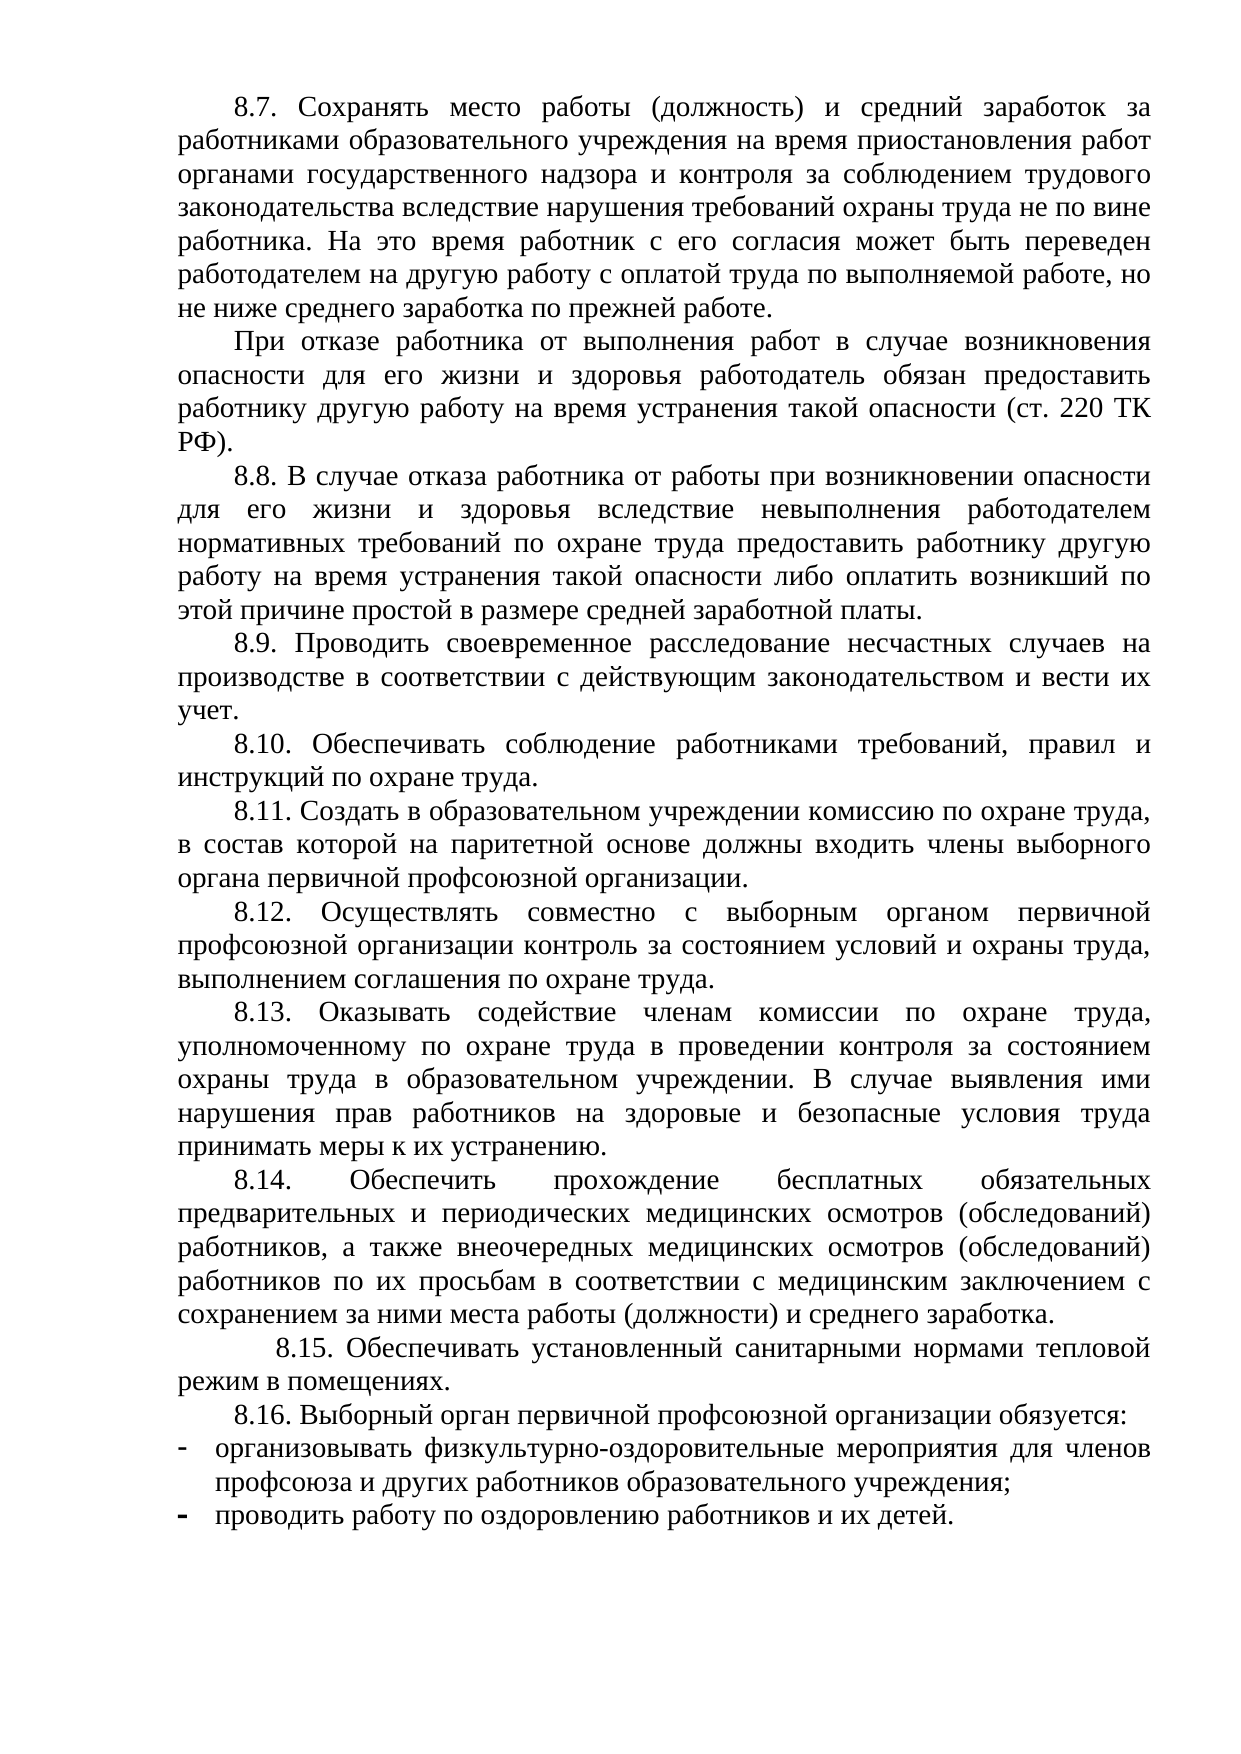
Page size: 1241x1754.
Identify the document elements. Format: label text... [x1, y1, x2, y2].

list организовывать физкультурно-оздоровительные мероприятия для членов профсоюза и других работников образовательного учреждения; [177, 1430, 1152, 1497]
text 8.10. Обеспечивать соблюдение работниками требований, правил и инструкций по охране труда. [177, 726, 1152, 793]
text 8.13. Оказывать содействие членам комиссии по охране труда, уполномоченному по охране труда в проведении контроля за состоянием охраны труда в образовательном учреждении. В случае выявления ими нарушения прав работников на здоровые и безопасные условия труда принимать меры к их устранению. [177, 994, 1152, 1162]
text 8.14. Обеспечить прохождение бесплатных обязательных предварительных и периодических медицинских осмотров (обследований) работников, а также внеочередных медицинских осмотров (обследований) работников по их просьбам в соответствии с медицинским заключением с сохранением за ними места работы (должности) и среднего заработка. [177, 1162, 1152, 1330]
text 8.9. Проводить своевременное расследование несчастных случаев на производстве в соответствии с действующим законодательством и вести их учет. [177, 625, 1152, 726]
text 8.11. Создать в образовательном учреждении комиссию по охране труда, в состав которой на паритетной основе должны входить члены выборного органа первичной профсоюзной организации. [177, 793, 1152, 894]
text При отказе работника от выполнения работ в случае возникновения опасности для его жизни и здоровья работодатель обязан предоставить работнику другую работу на время устранения такой опасности (ст. 220 ТК РФ). [177, 323, 1152, 458]
text 8.16. Выборный орган первичной профсоюзной организации обязуется: [177, 1397, 1152, 1430]
text 8.12. Осуществлять совместно с выборным органом первичной профсоюзной организации контроль за состоянием условий и охраны труда, выполнением соглашения по охране труда. [177, 894, 1152, 994]
text 8.15. Обеспечивать установленный санитарными нормами тепловой режим в помещениях. [177, 1330, 1152, 1397]
list проводить работу по оздоровлению работников и их детей. [177, 1497, 1152, 1531]
text 8.7. Сохранять место работы (должность) и средний заработок за работниками образовательного учреждения на время приостановления работ органами государственного надзора и контроля за соблюдением трудового законодательства вследствие нарушения требований охраны труда не по вине работника. На это время работник с его согласия может быть переведен работодателем на другую работу с оплатой труда по выполняемой работе, но не ниже среднего заработка по прежней работе. [177, 89, 1152, 323]
text 8.8. В случае отказа работника от работы при возникновении опасности для его жизни и здоровья вследствие невыполнения работодателем нормативных требований по охране труда предоставить работнику другую работу на время устранения такой опасности либо оплатить возникший по этой причине простой в размере средней заработной платы. [177, 458, 1152, 625]
